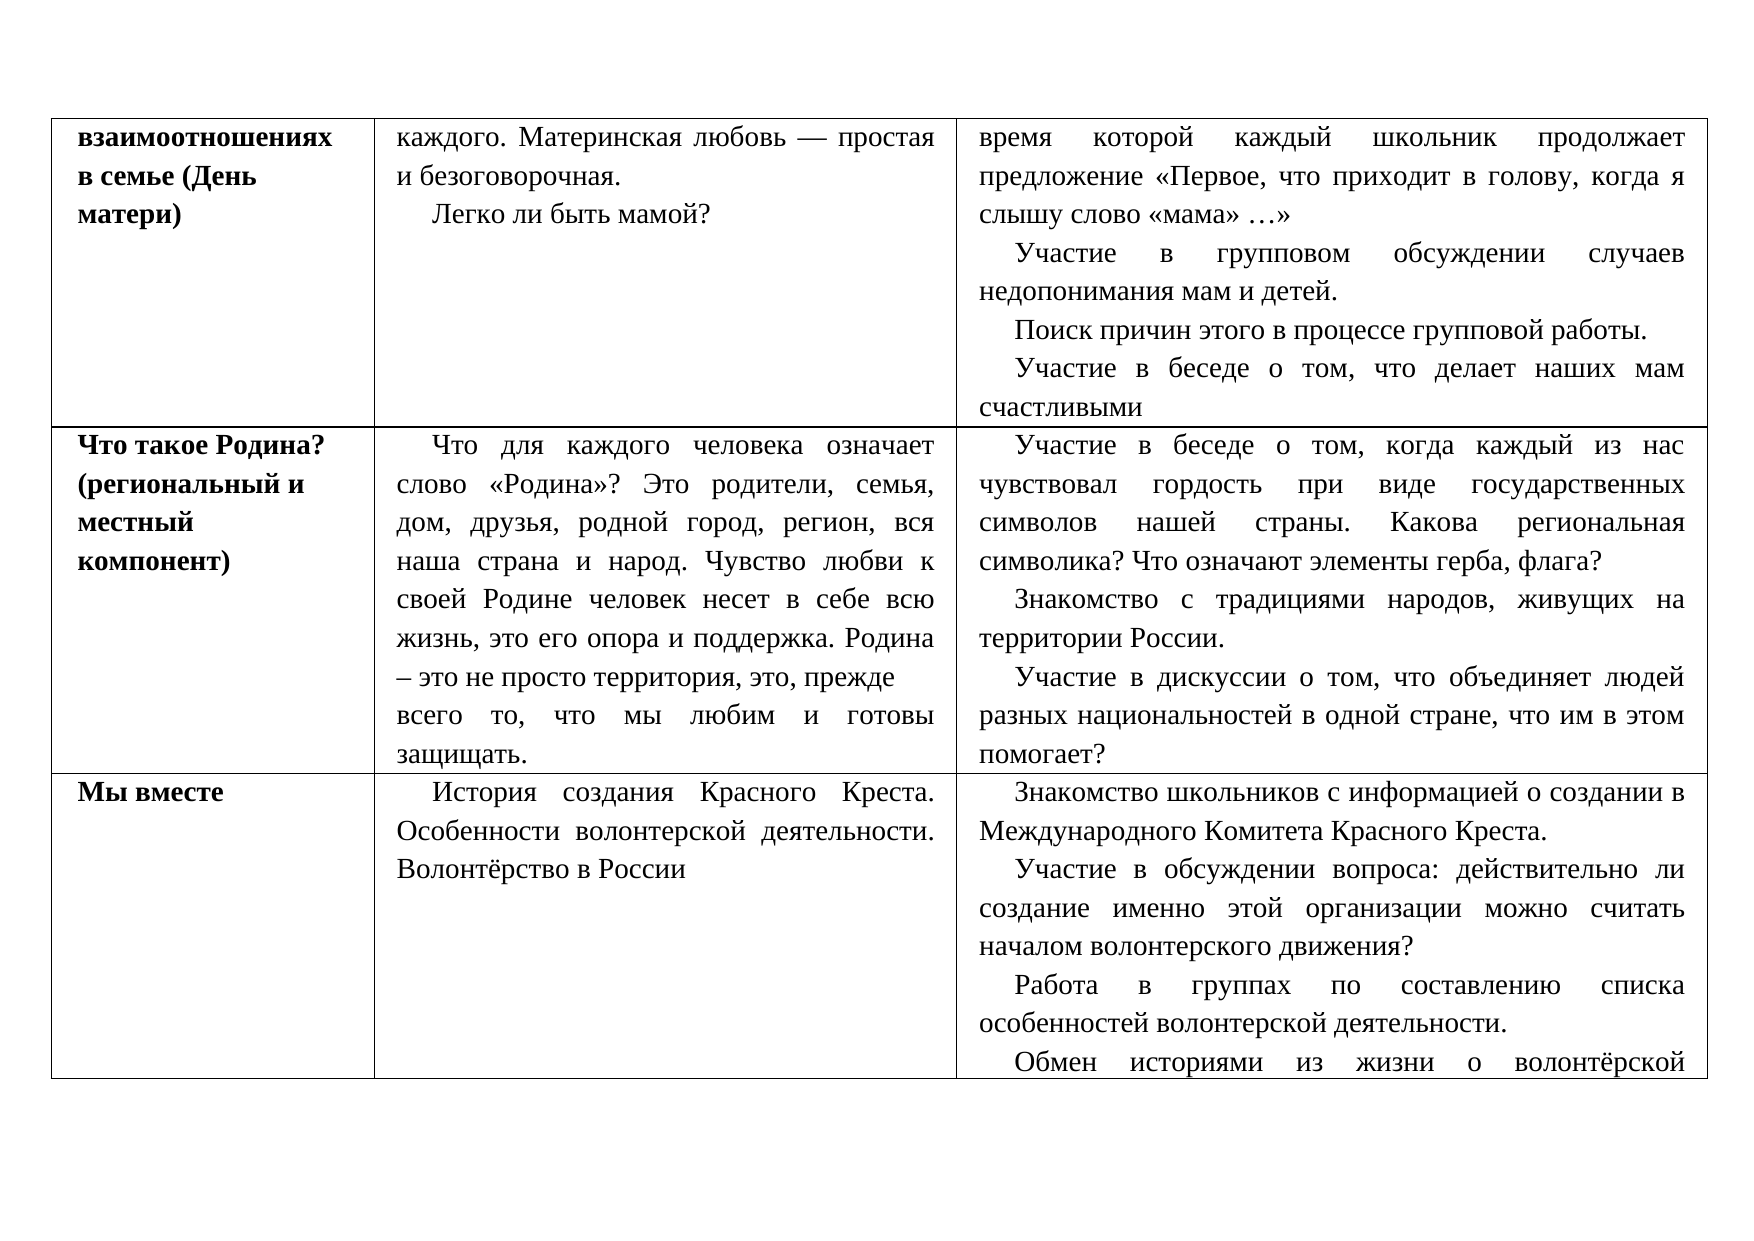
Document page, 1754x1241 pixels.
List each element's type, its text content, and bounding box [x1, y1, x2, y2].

table_cell Что для каждого человека означает слово «Родина»? Это родители, семья, дом, друзья, родной город, регион, вся наша страна и народ. Чувство любви к своей Родине человек несет в себе всю жизнь, это его опора и поддержка. Родина – это не просто территория, это, прежде всего то, что мы любим и готовы защищать. [375, 428, 956, 773]
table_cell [957, 119, 1707, 426]
table_cell Участие в беседе о том, когда каждый из нас чувствовал гордость при виде государственных символов нашей страны. Какова региональная символика? Что означают элементы герба, флага? Знакомство с традициями народов, живущих на территории России. Участие в дискуссии о том, что объединяет людей разных национальностей в одной стране, что им в этом помогает? [957, 428, 1707, 773]
table_cell Мы вместе [52, 774, 374, 1077]
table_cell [52, 119, 374, 426]
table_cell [957, 774, 1707, 1077]
table_cell Что такое Родина? (региональный и местный компонент) [52, 428, 374, 773]
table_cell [375, 774, 956, 1077]
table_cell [375, 119, 956, 426]
